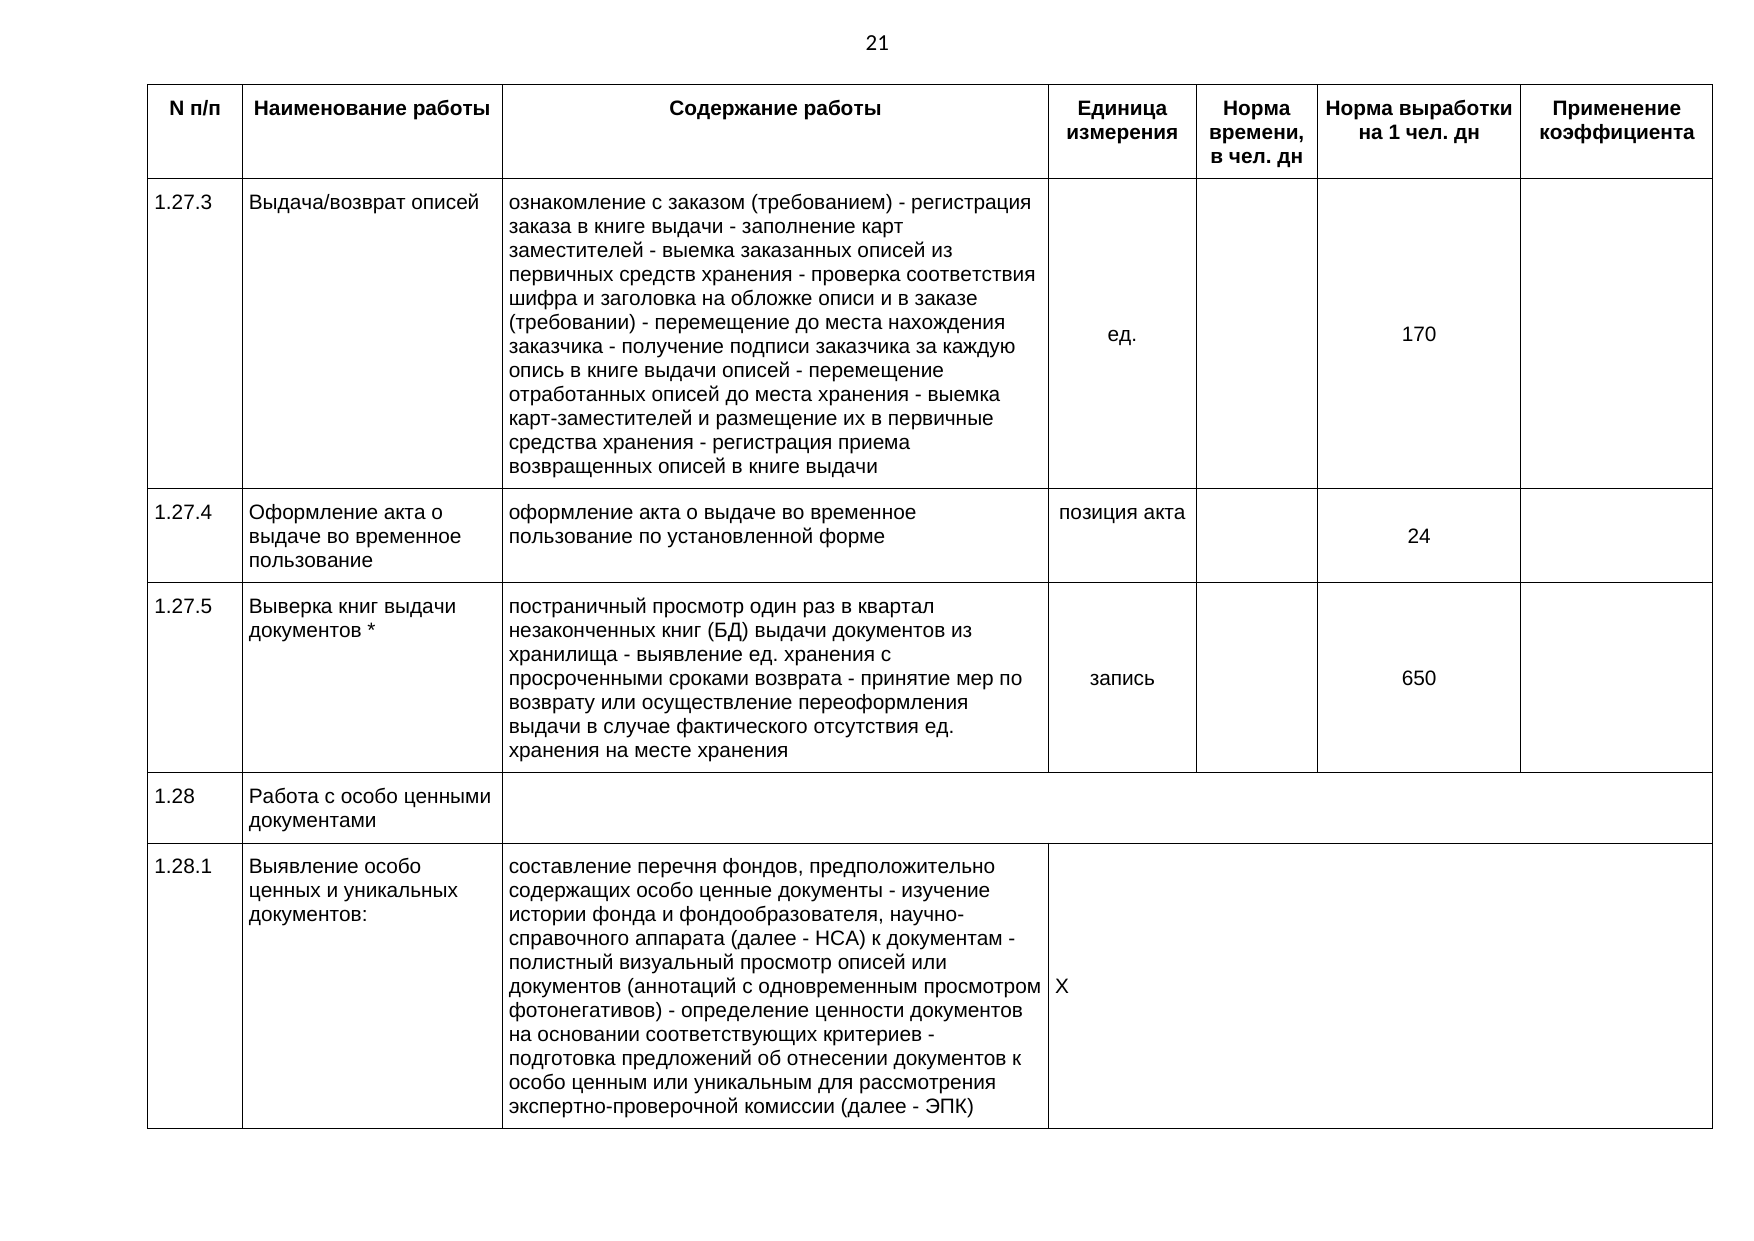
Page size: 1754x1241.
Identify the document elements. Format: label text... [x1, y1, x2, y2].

table_cell ед. [1049, 179, 1196, 488]
table_cell Работа с особо ценными документами [243, 773, 502, 842]
table_cell ознакомление с заказом (требованием) - регистрация заказа в книге выдачи - заполнение карт заместителей - выемка заказанных описей из первичных средств хранения - проверка соответствия шифра и заголовка на обложке описи и в заказе (требовании) - перемещение до места нахождения заказчика - получение подписи заказчика за каждую опись в книге выдачи описей - перемещение отработанных описей до места хранения - выемка карт-заместителей и размещение их в первичные средства хранения - регистрация приема возвращенных описей в книге выдачи [503, 179, 1048, 488]
table_cell X [1049, 844, 1712, 1128]
table_cell Оформление акта о выдаче во временное пользование [243, 489, 502, 582]
table_cell Выявление особо ценных и уникальных документов: [243, 844, 502, 1128]
table_cell Выдача/возврат описей [243, 179, 502, 488]
table_cell 1.27.4 [148, 489, 242, 582]
table_header Норма выработки на 1 чел. дн [1318, 85, 1520, 178]
table_header Единица измерения [1049, 85, 1196, 178]
table_cell 24 [1318, 489, 1520, 582]
table_header Норма времени, в чел. дн [1197, 85, 1317, 178]
table_header Содержание работы [503, 85, 1048, 178]
table_header N п/п [148, 85, 242, 178]
table_cell 650 [1318, 583, 1520, 772]
table_cell 1.27.5 [148, 583, 242, 772]
table_header Применение коэффициента [1521, 85, 1712, 178]
table_cell позиция акта [1049, 489, 1196, 582]
table_cell постраничный просмотр один раз в квартал незаконченных книг (БД) выдачи документов из хранилища - выявление ед. хранения с просроченными сроками возврата - принятие мер по возврату или осуществление переоформления выдачи в случае фактического отсутствия ед. хранения на месте хранения [503, 583, 1048, 772]
table_cell Выверка книг выдачи документов * [243, 583, 502, 772]
table_cell [1521, 583, 1712, 772]
table_cell [1197, 583, 1317, 772]
table_cell 170 [1318, 179, 1520, 488]
table_cell [1197, 179, 1317, 488]
table_cell оформление акта о выдаче во временное пользование по установленной форме [503, 489, 1048, 582]
table_cell [1521, 179, 1712, 488]
table_cell [503, 773, 1712, 842]
table_cell [1521, 489, 1712, 582]
table_cell 1.28.1 [148, 844, 242, 1128]
table_cell запись [1049, 583, 1196, 772]
table_cell 1.28 [148, 773, 242, 842]
table_cell составление перечня фондов, предположительно содержащих особо ценные документы - изучение истории фонда и фондообразователя, научно-справочного аппарата (далее - НСА) к документам - полистный визуальный просмотр описей или документов (аннотаций с одновременным просмотром фотонегативов) - определение ценности документов на основании соответствующих критериев - подготовка предложений об отнесении документов к особо ценным или уникальным для рассмотрения экспертно-проверочной комиссии (далее - ЭПК) [503, 844, 1048, 1128]
table_header Наименование работы [243, 85, 502, 178]
table_cell 1.27.3 [148, 179, 242, 488]
table_cell [1197, 489, 1317, 582]
